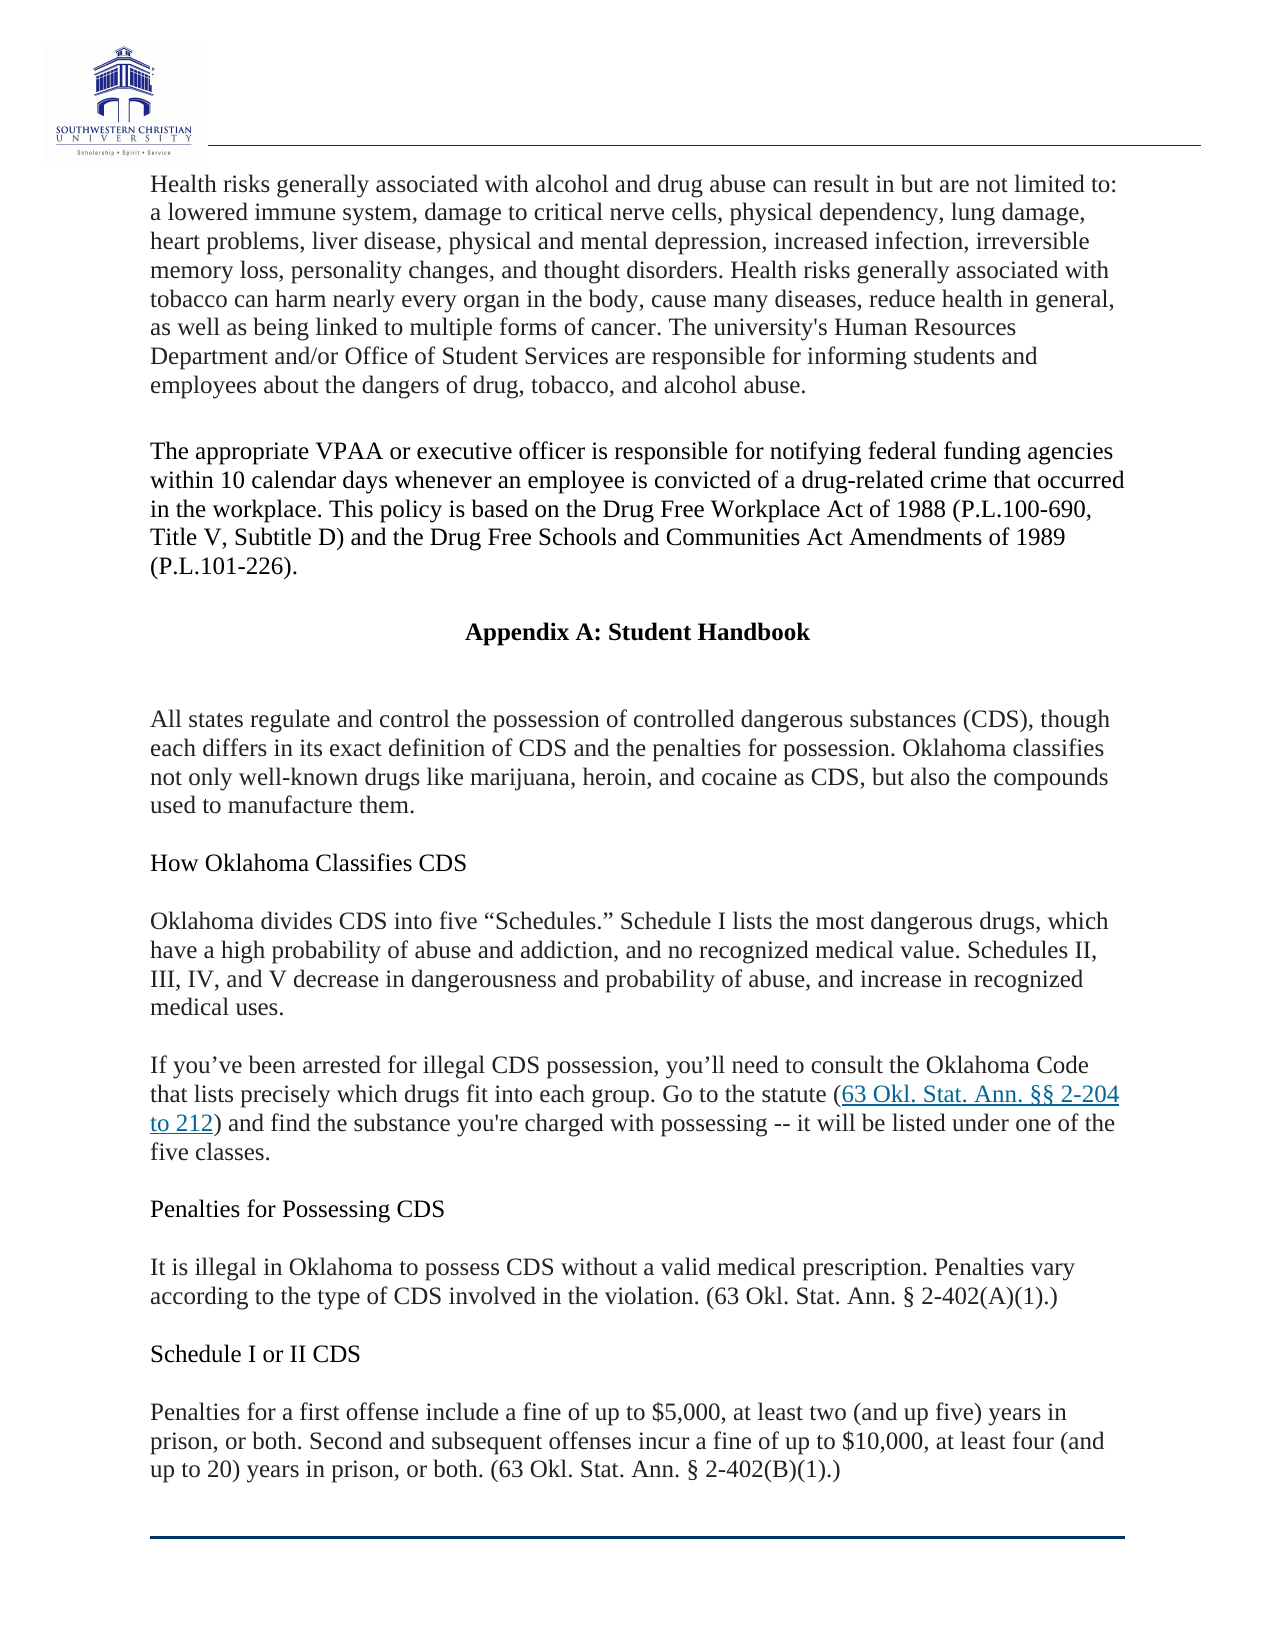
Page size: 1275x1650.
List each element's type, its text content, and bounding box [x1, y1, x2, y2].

subtitle Schedule I or II CDS [150, 1339, 1125, 1368]
subtitle How Classifies CDS [150, 848, 1125, 877]
text If you’ve been arrested for illegal CDS possession, you’ll need to consult the Oklahoma Code that lists precisely which drugs fit into each group. Go to the statute (63 Okl. Stat. Ann. §§ 2-204 to 212) and find the substance you're charged with possessing -- it will be listed under one of the five classes. [150, 1050, 1125, 1165]
text divides CDS into five “Schedules.” Schedule I lists the most dangerous drugs, which have a high probability of abuse and addiction, and no recognized medical value. Schedules II, III, IV, and V decrease in dangerousness and probability of abuse, and increase in recognized medical uses. [150, 906, 1125, 1021]
text Penalties for a first offense include a fine of up to $5,000, at least two (and up five) years in prison, or both. Second and subsequent offenses incur a fine of up to $10,000, at least four (and up to 20) years in prison, or both. (63 Okl. Stat. Ann. § 2-402(B)(1).) [150, 1397, 1125, 1483]
picture [45, 42, 208, 166]
subtitle Penalties for Possessing CDS [150, 1194, 1125, 1223]
text Health risks generally associated with alcohol and drug abuse can result in but are not limited to: a lowered immune system, damage to critical nerve cells, physical dependency, lung damage, heart problems, liver disease, physical and mental depression, increased infection, irreversible memory loss, personality changes, and thought disorders. Health risks generally associated with tobacco can harm nearly every organ in the body, cause many diseases, reduce health in general, as well as being linked to multiple forms of cancer. The university's Human Resources Department and/or Office of Student Services are responsible for informing students and employees about the dangers of drug, tobacco, and alcohol abuse. [150, 169, 1125, 399]
text It is illegal in to possess CDS without a valid medical prescription. Penalties vary according to the type of CDS involved in the violation. (63 Okl. Stat. Ann. § 2-402(A)(1).) [150, 1252, 1125, 1310]
picture [1107, 1088, 1113, 1096]
text The appropriate VPAA or executive officer is responsible for notifying federal funding agencies within 10 calendar days whenever an employee is convicted of a drug-related crime that occurred in the workplace. This policy is based on the Drug Free Workplace Act of 1988 (P.L.100-690, Title V, Subtitle D) and the and Communities Act Amendments of 1989 (P.L.101-226). [150, 436, 1125, 580]
text Appendix A: Student Handbook [150, 617, 1125, 646]
text All states regulate and control the possession of controlled dangerous substances (CDS), though each differs in its exact definition of CDS and the penalties for possession. classifies not only well-known drugs like marijuana, heroin, and cocaine as CDS, but also the compounds used to manufacture them. [150, 704, 1125, 819]
